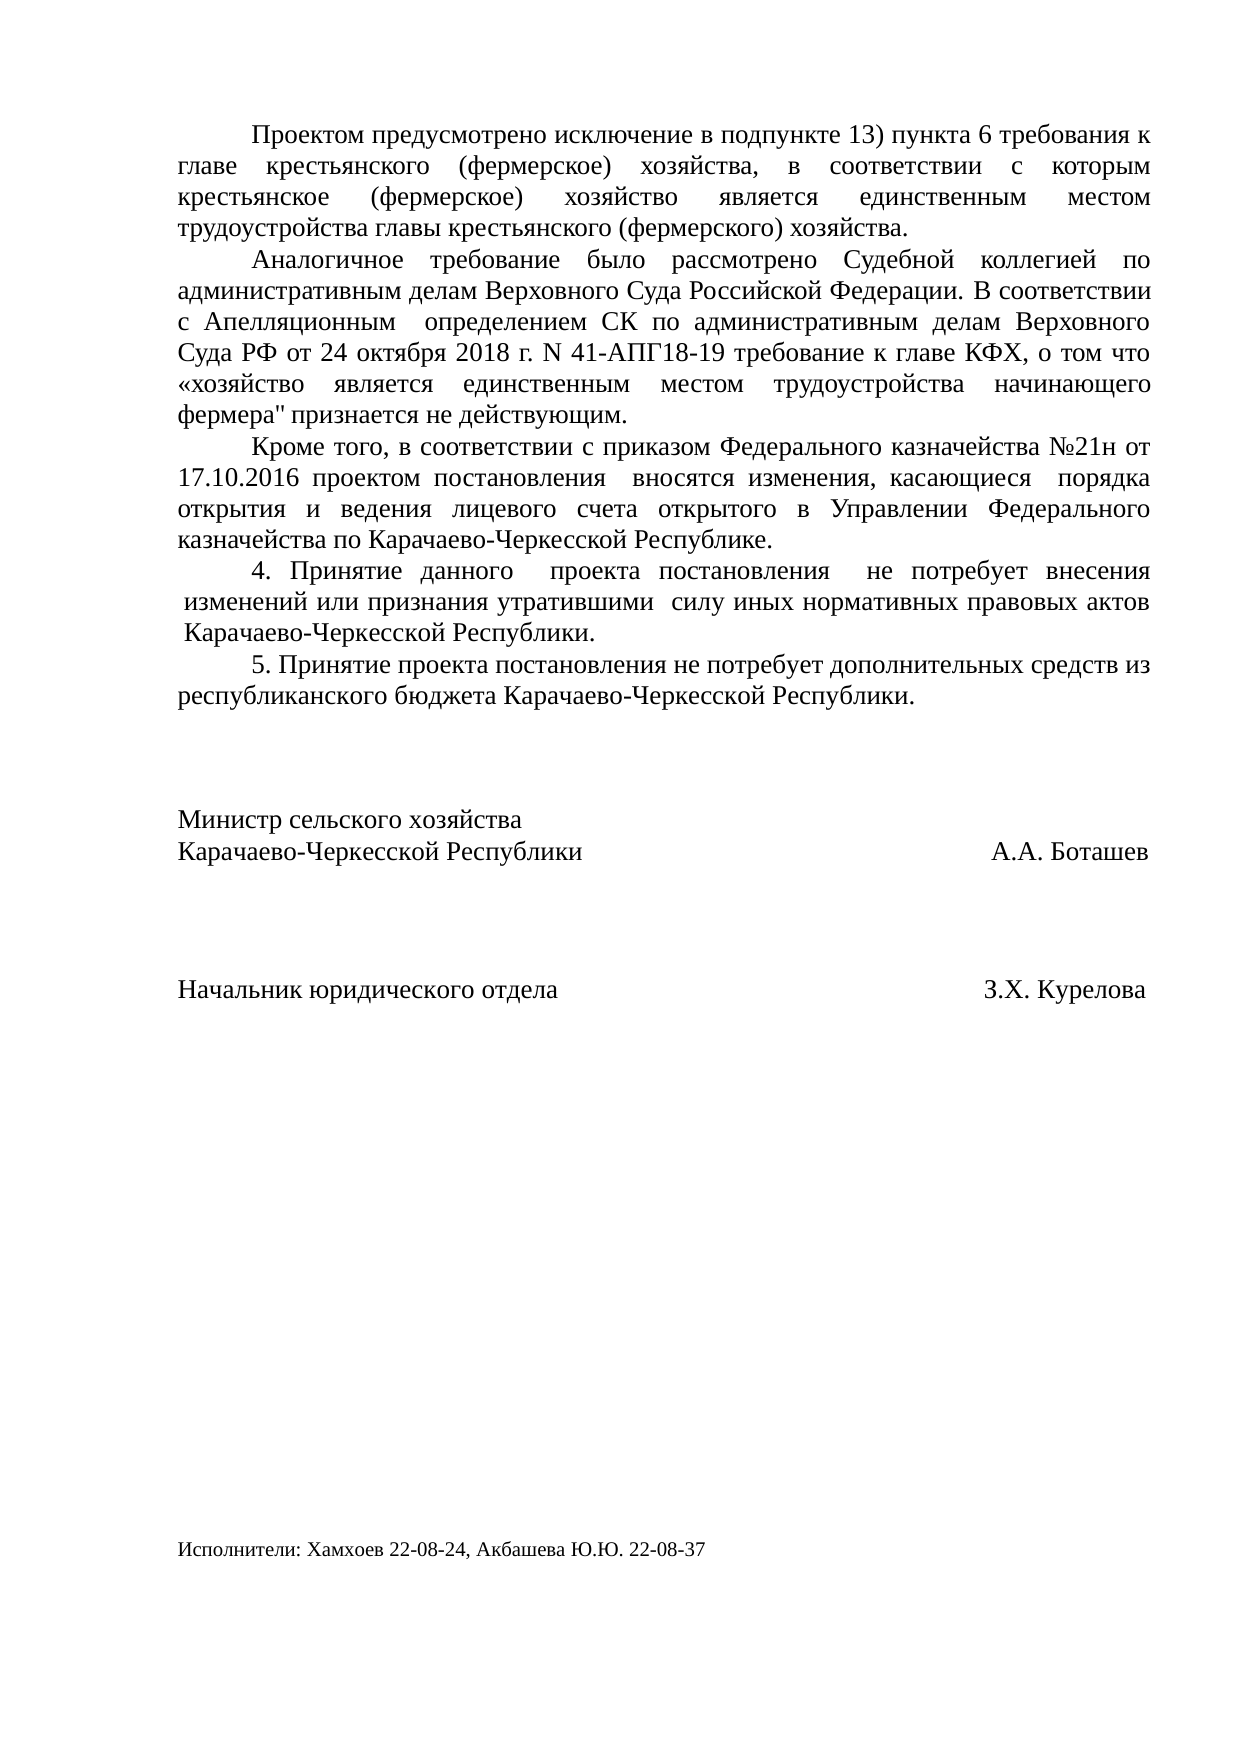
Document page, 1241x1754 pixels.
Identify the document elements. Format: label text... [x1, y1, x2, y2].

text Аналогичное требование было рассмотрено Судебной коллегией по административным делам Верховного Суда Российской Федерации. В соответствии с Апелляционным определением СК по административным делам Верховного Суда РФ от 24 октября 2018 г. N 41-АПГ18-19 требование к главе КФХ, о том что «хозяйство является единственным местом трудоустройства начинающего фермера" признается не действующим. [177, 243, 1152, 430]
text 5. Принятие проекта постановления не потребует дополнительных средств из республиканского бюджета Карачаево-Черкесской Республики. [177, 648, 1152, 710]
text Проектом предусмотрено исключение в подпункте 13) пункта 6 требования к главе крестьянского (фермерское) хозяйства, в соответствии с которым крестьянское (фермерское) хозяйство является единственным местом трудоустройства главы крестьянского (фермерского) хозяйства. [177, 118, 1152, 243]
text Карачаево-Черкесской Республики А.А. Боташев [177, 834, 1152, 866]
text Кроме того, в соответствии с приказом Федерального казначейства №21н от 17.10.2016 проектом постановления вносятся изменения, касающиеся порядка открытия и ведения лицевого счета открытого в Управлении Федерального казначейства по Карачаево-Черкесской Республике. [177, 430, 1152, 554]
text Министр сельского хозяйства [177, 803, 1152, 834]
text Исполнители: Хамхоев 22-08-24, Акбашева Ю.Ю. 22-08-37 [177, 1537, 1152, 1561]
text 4. Принятие данного проекта постановления не потребует внесения изменений или признания утратившими силу иных нормативных правовых актов Карачаево-Черкесской Республики. [183, 554, 1152, 648]
text Начальник юридического отдела З.Х. Курелова [177, 973, 1152, 1004]
